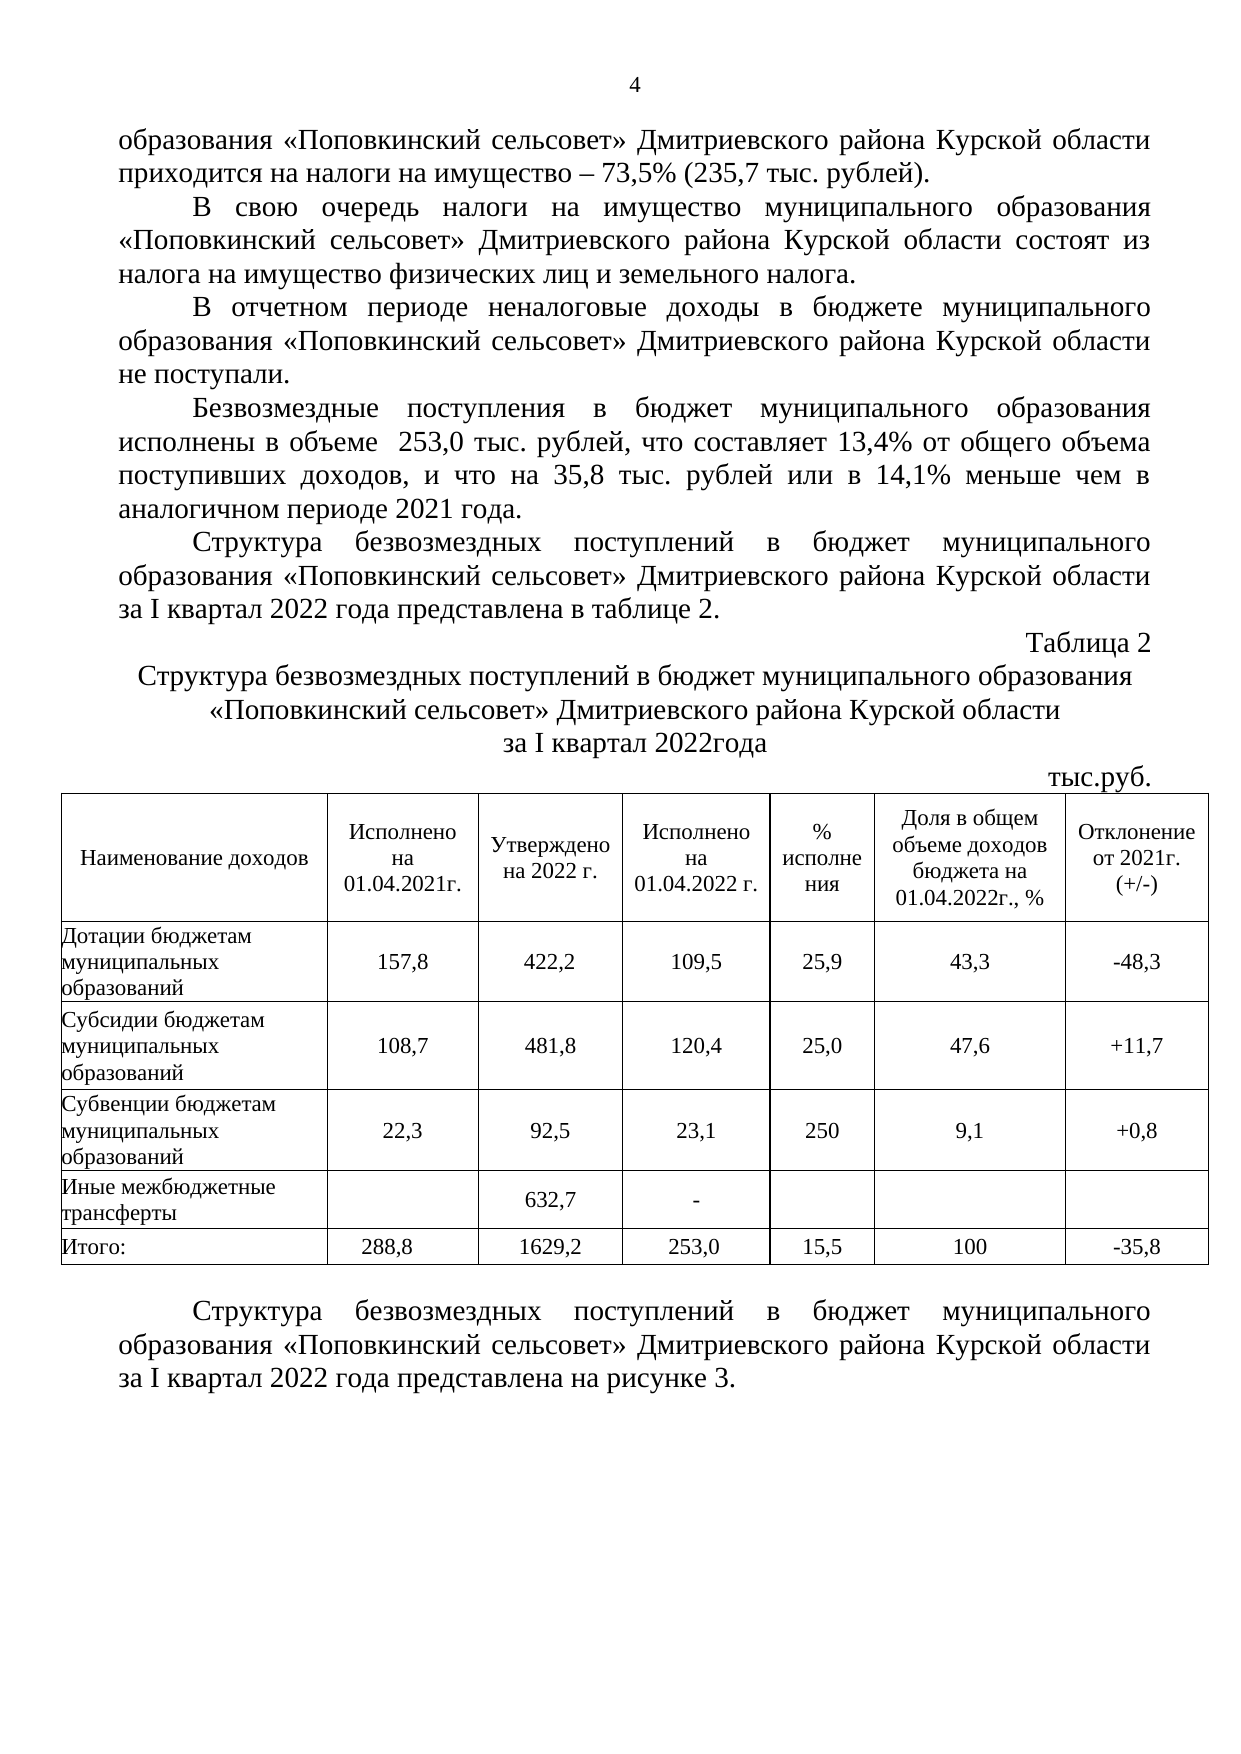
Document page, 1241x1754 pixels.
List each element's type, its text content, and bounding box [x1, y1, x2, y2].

text Структура безвозмездных поступлений в бюджет муниципального образования «Поповкинский сельсовет» Дмитриевского района Курской области за I квартал 2022 года представлена в таблице 2. [118, 524, 1152, 625]
table_cell 9,1 [875, 1090, 1065, 1169]
table_cell +0,8 [1066, 1090, 1208, 1169]
table_cell [875, 1171, 1065, 1228]
table_cell +11,7 [1066, 1002, 1208, 1089]
table_cell 253,0 [623, 1229, 769, 1263]
table_cell [1066, 1171, 1208, 1228]
table_cell Дотации бюджетам муниципальных образований [62, 922, 327, 1001]
table_header Отклонениеот 2021г. (+/-) [1066, 794, 1208, 921]
text Безвозмездные поступления в бюджет муниципального образования исполнены в объеме 253,0 тыс. рублей, что составляет 13,4% от общего объема поступивших доходов, и что на 35,8 тыс. рублей или в 14,1% меньше чем в аналогичном периоде 2021 года. [118, 390, 1152, 524]
table_cell [771, 1171, 874, 1228]
table_cell [328, 1171, 478, 1228]
table_cell 1629,2 [479, 1229, 622, 1263]
table_header Доля в общем объеме доходов бюджета на 01.04.2022г., % [875, 794, 1065, 921]
table_cell 25,0 [771, 1002, 874, 1089]
text Таблица 2 [118, 625, 1152, 658]
table_cell 288,8 [328, 1229, 478, 1263]
table_header Исполнено на 01.04.2021г. [328, 794, 478, 921]
table_cell -35,8 [1066, 1229, 1208, 1263]
table_cell 92,5 [479, 1090, 622, 1169]
table_cell 47,6 [875, 1002, 1065, 1089]
table_cell -48,3 [1066, 922, 1208, 1001]
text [118, 122, 1152, 189]
table_header Утверждено на 2022 г. [479, 794, 622, 921]
table_header Исполнено на 01.04.2022 г. [623, 794, 769, 921]
table_header Наименование доходов [62, 794, 327, 921]
table_cell 25,9 [771, 922, 874, 1001]
table_cell Итого: [62, 1229, 327, 1263]
table_cell Субсидии бюджетам муниципальных образований [62, 1002, 327, 1089]
table_cell 22,3 [328, 1090, 478, 1169]
text Структура безвозмездных поступлений в бюджет муниципального образования «Поповкинский сельсовет» Дмитриевского района Курской области за I квартал 2022 года представлена на рисунке 3. [118, 1293, 1152, 1394]
text В отчетном периоде неналоговые доходы в бюджете муниципального образования «Поповкинский сельсовет» Дмитриевского района Курской области не поступали. [118, 289, 1152, 390]
table_cell 422,2 [479, 922, 622, 1001]
table_cell Субвенции бюджетам муниципальных образований [62, 1090, 327, 1169]
text Структура безвозмездных поступлений в бюджет муниципального образования «Поповкинский сельсовет» Дмитриевского района Курской области за I квартал 2022года [118, 658, 1152, 759]
text тыс.руб. [118, 759, 1152, 793]
table_header % исполнения [771, 794, 874, 921]
table_cell Иные межбюджетные трансферты [62, 1171, 327, 1228]
table_cell 250 [771, 1090, 874, 1169]
table_cell 15,5 [771, 1229, 874, 1263]
table_cell 100 [875, 1229, 1065, 1263]
table_cell 632,7 [479, 1171, 622, 1228]
table_cell 481,8 [479, 1002, 622, 1089]
table_cell 157,8 [328, 922, 478, 1001]
table_cell 120,4 [623, 1002, 769, 1089]
table_cell 43,3 [875, 922, 1065, 1001]
table_cell 23,1 [623, 1090, 769, 1169]
table_cell - [623, 1171, 769, 1228]
table_cell 108,7 [328, 1002, 478, 1089]
text В свою очередь налоги на имущество муниципального образования «Поповкинский сельсовет» Дмитриевского района Курской области состоят из налога на имущество физических лиц и земельного налога. [118, 189, 1152, 289]
table_cell 109,5 [623, 922, 769, 1001]
